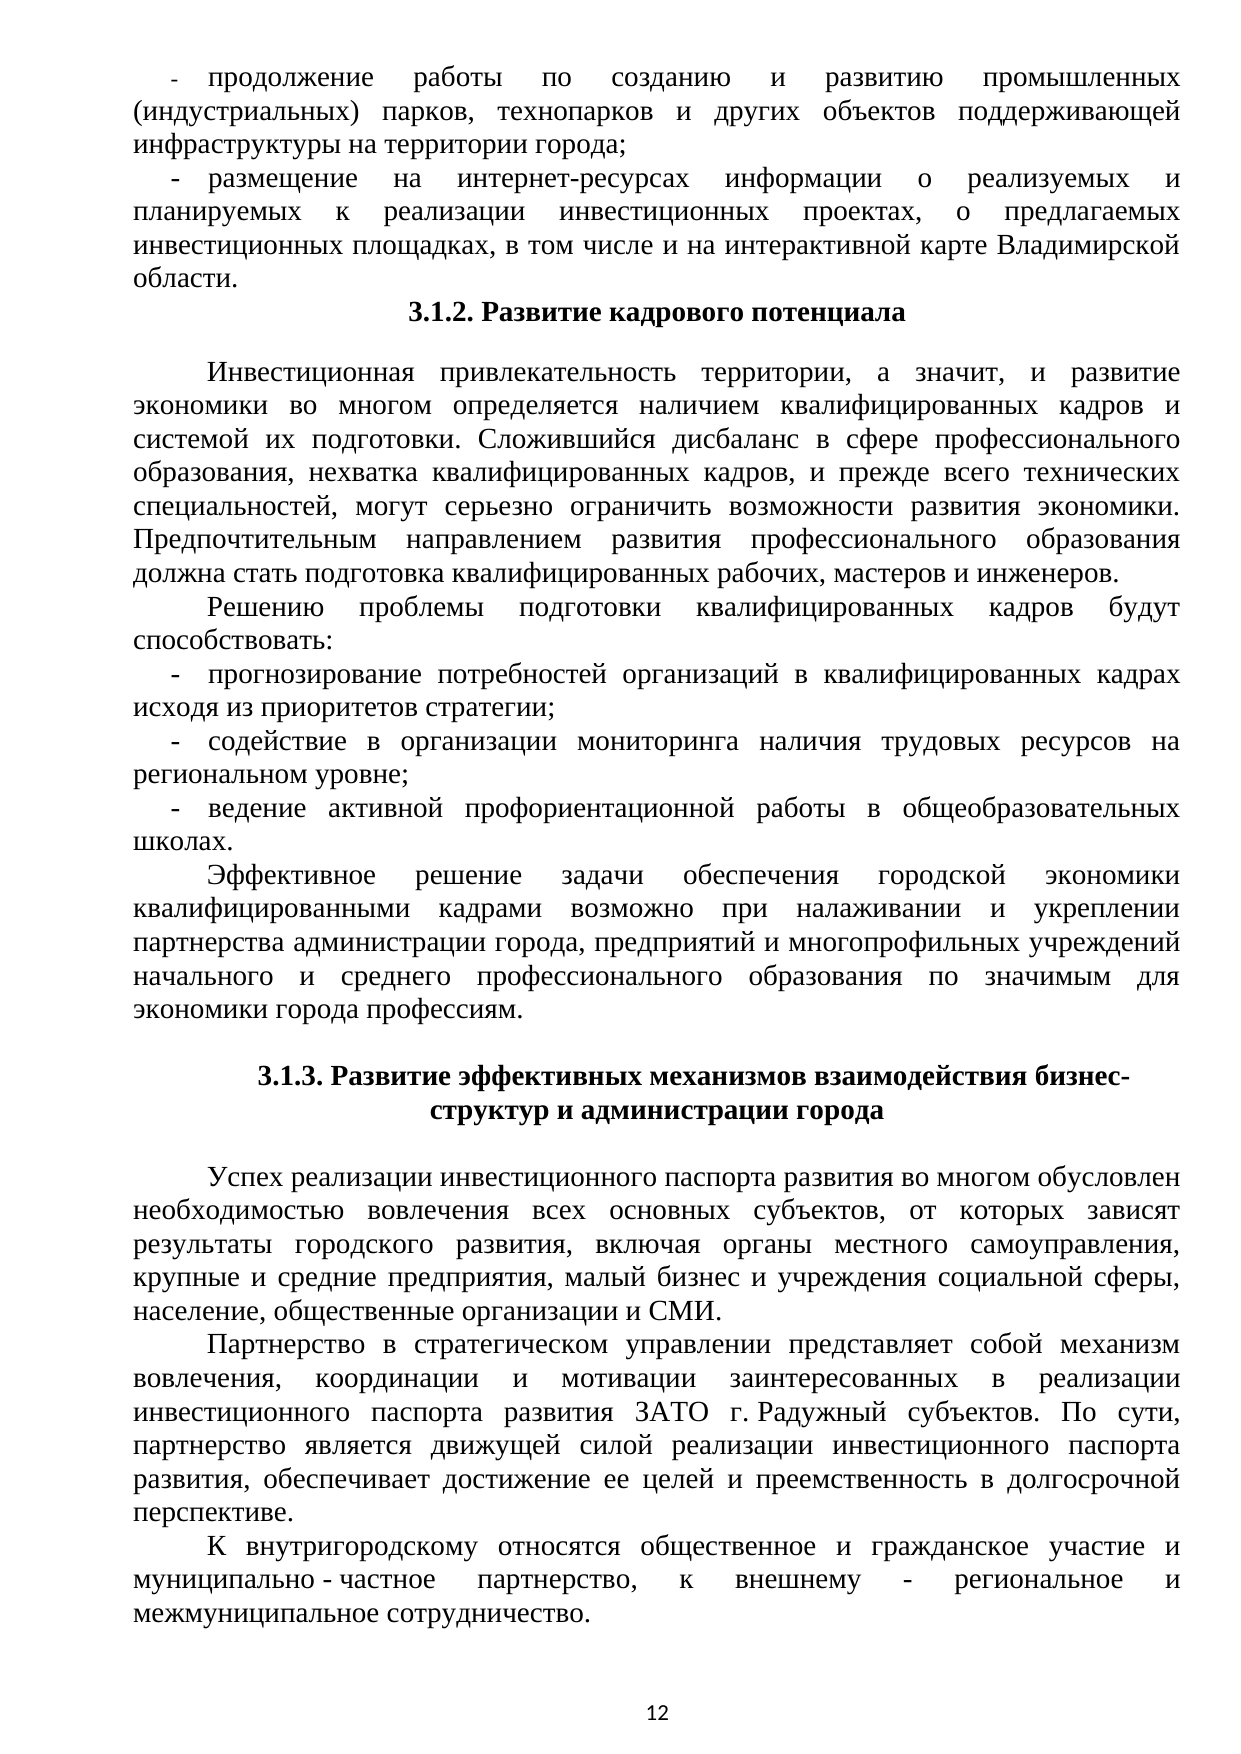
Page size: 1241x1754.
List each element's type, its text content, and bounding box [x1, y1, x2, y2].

text Решению проблемы подготовки квалифицированных кадров будут способствовать: [133, 589, 1181, 656]
text 3.1.3. Развитие эффективных механизмов взаимодействия бизнес-структур и администрации города [133, 1058, 1181, 1125]
list прогнозирование потребностей организаций в квалифицированных кадрах исходя из приоритетов стратегии; [133, 656, 1181, 723]
text Партнерство в стратегическом управлении представляет собой механизм вовлечения, координации и мотивации заинтересованных в реализации инвестиционного паспорта развития ЗАТО г. Радужный субъектов. По сути, партнерство является движущей силой реализации инвестиционного паспорта развития, обеспечивает достижение ее целей и преемственность в долгосрочной перспективе. [133, 1327, 1181, 1528]
text 3.1.2. Развитие кадрового потенциала [133, 294, 1181, 327]
list продолжение работы по созданию и развитию промышленных (индустриальных) парков, технопарков и других объектов поддерживающей инфраструктуры на территории города; [133, 59, 1181, 160]
text Эффективное решение задачи обеспечения городской экономики квалифицированными кадрами возможно при налаживании и укреплении партнерства администрации города, предприятий и многопрофильных учреждений начального и среднего профессионального образования по значимым для экономики города профессиям. [133, 857, 1181, 1025]
text К внутригородскому относятся общественное и гражданское участие и муниципально - частное партнерство, к внешнему - региональное и межмуниципальное сотрудничество. [133, 1528, 1181, 1628]
list содействие в организации мониторинга наличия трудовых ресурсов на региональном уровне; [133, 723, 1181, 790]
text Успех реализации инвестиционного паспорта развития во многом обусловлен необходимостью вовлечения всех основных субъектов, от которых зависят результаты городского развития, включая органы местного самоуправления, крупные и средние предприятия, малый бизнес и учреждения социальной сферы, население, общественные организации и СМИ. [133, 1159, 1181, 1327]
list размещение на интернет-ресурсах информации о реализуемых и планируемых к реализации инвестиционных проектах, о предлагаемых инвестиционных площадках, в том числе и на интерактивной карте Владимирской области. [133, 160, 1181, 294]
text Инвестиционная привлекательность территории, а значит, и развитие экономики во многом определяется наличием квалифицированных кадров и системой их подготовки. Сложившийся дисбаланс в сфере профессионального образования, нехватка квалифицированных кадров, и прежде всего технических специальностей, могут серьезно ограничить возможности развития экономики. Предпочтительным направлением развития профессионального образования должна стать подготовка квалифицированных рабочих, мастеров и инженеров. [133, 354, 1181, 589]
list ведение активной профориентационной работы в общеобразовательных школах. [133, 790, 1181, 857]
